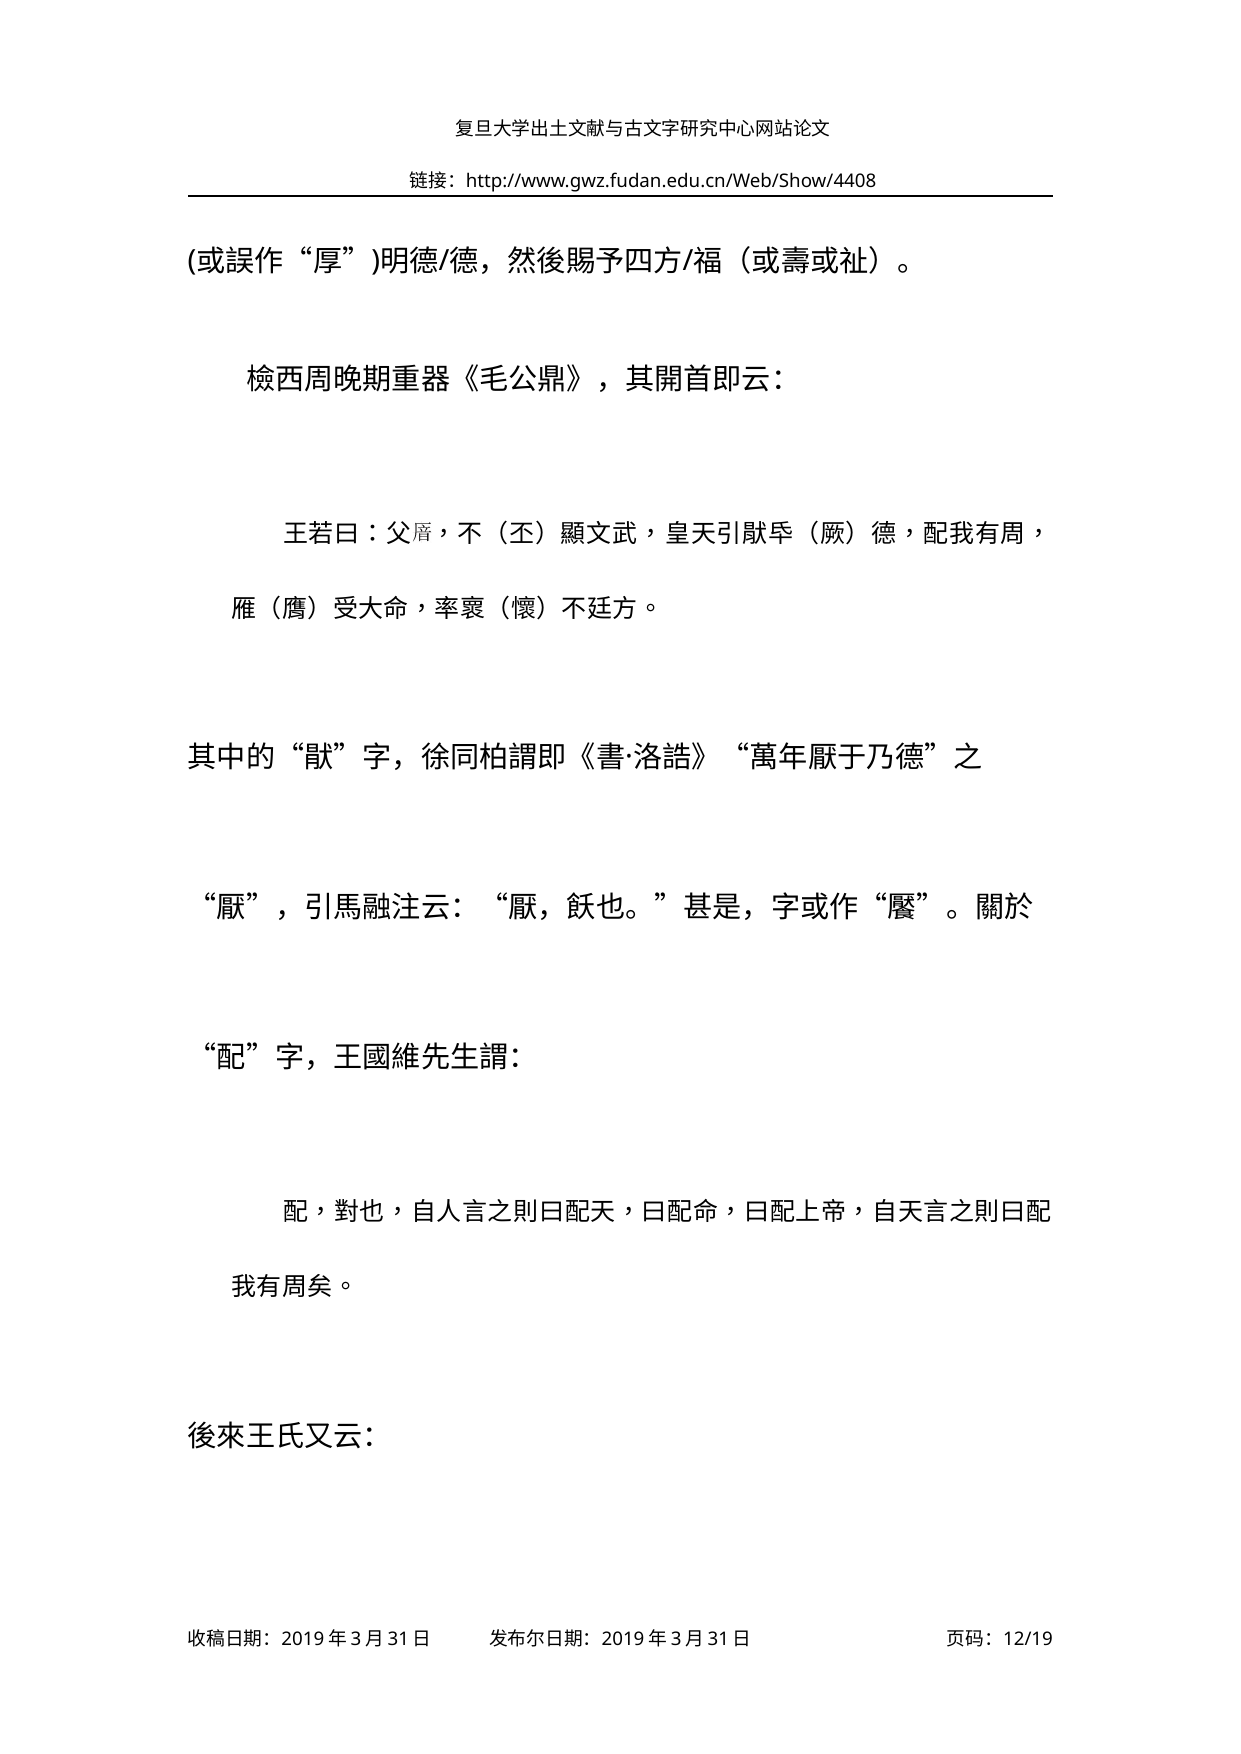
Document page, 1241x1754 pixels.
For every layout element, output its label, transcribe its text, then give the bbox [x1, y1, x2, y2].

picture [412, 521, 432, 543]
text 檢西周晚期重器《毛公鼎》，其開首即云： [187, 339, 1053, 414]
text 後來王氏又云： [187, 1396, 1053, 1471]
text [187, 222, 1053, 297]
text 其中的“猒”字，徐同柏謂即《書·洛誥》“萬年厭于乃德”之“厭”，引馬融注云：“厭，飫也。”甚是，字或作“饜”。關於“配”字，王國維先生謂： [187, 718, 1053, 1093]
text 配，對也，自人言之則曰配天，曰配命，曰配上帝，自天言之則曰配我有周矣。 [231, 1191, 1053, 1304]
text 王若曰：父，不（丕）顯文武，皇天引猒氒（厥）德，配我有周，雁（膺）受大命，率褱（懷）不廷方。 [231, 513, 1053, 625]
